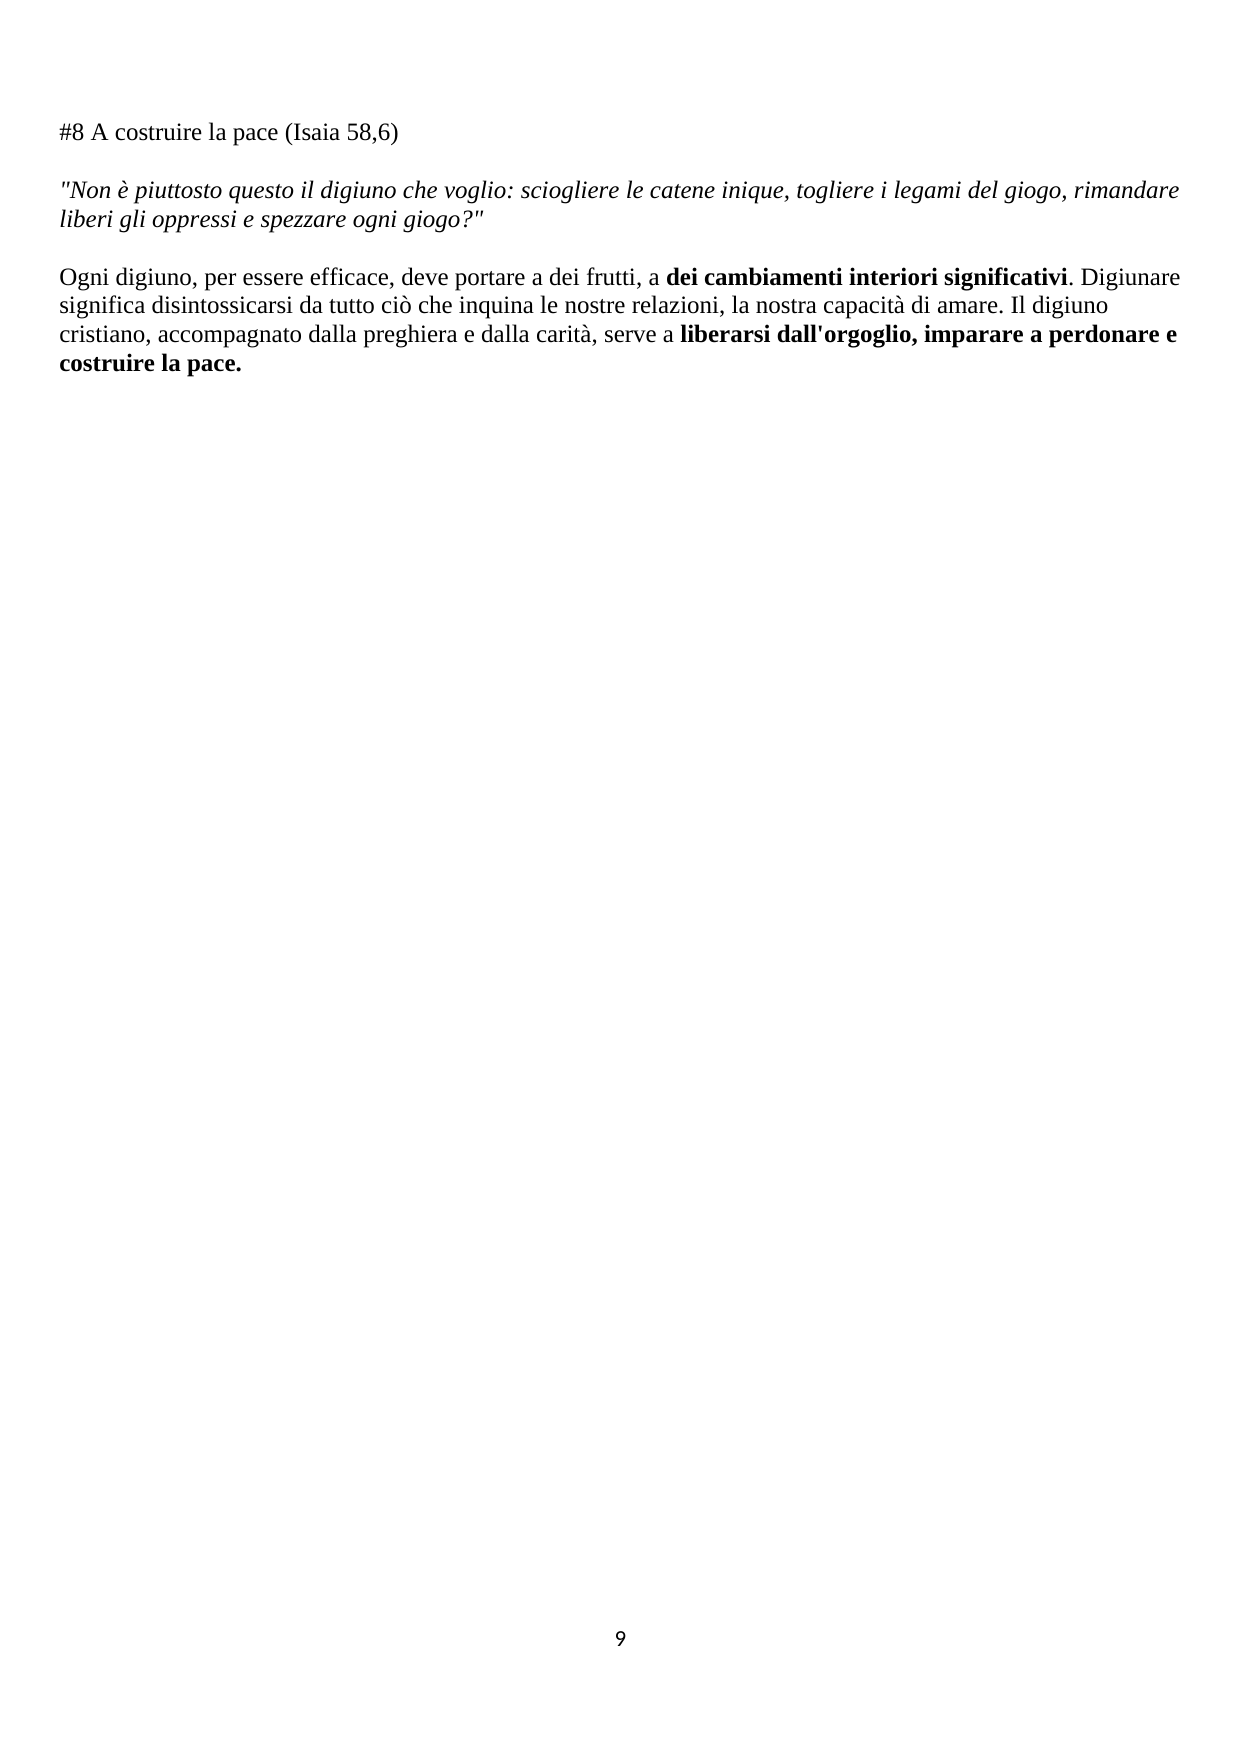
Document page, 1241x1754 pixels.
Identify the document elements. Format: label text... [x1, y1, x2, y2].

text Ogni digiuno, per essere efficace, deve portare a dei frutti, a dei cambiamenti interiori significativi. Digiunare significa disintossicarsi da tutto ciò che inquina le nostre relazioni, la nostra capacità di amare. Il digiuno cristiano, accompagnato dalla preghiera e dalla carità, serve a liberarsi dall'orgoglio, imparare a perdonare e costruire la pace. [59, 262, 1181, 377]
text "Non è piuttosto questo il digiuno che voglio: sciogliere le catene inique, togliere i legami del giogo, rimandare liberi gli oppressi e spezzare ogni giogo?" [59, 175, 1181, 232]
subtitle #8 A costruire la pace (Isaia 58,6) [59, 117, 1181, 146]
